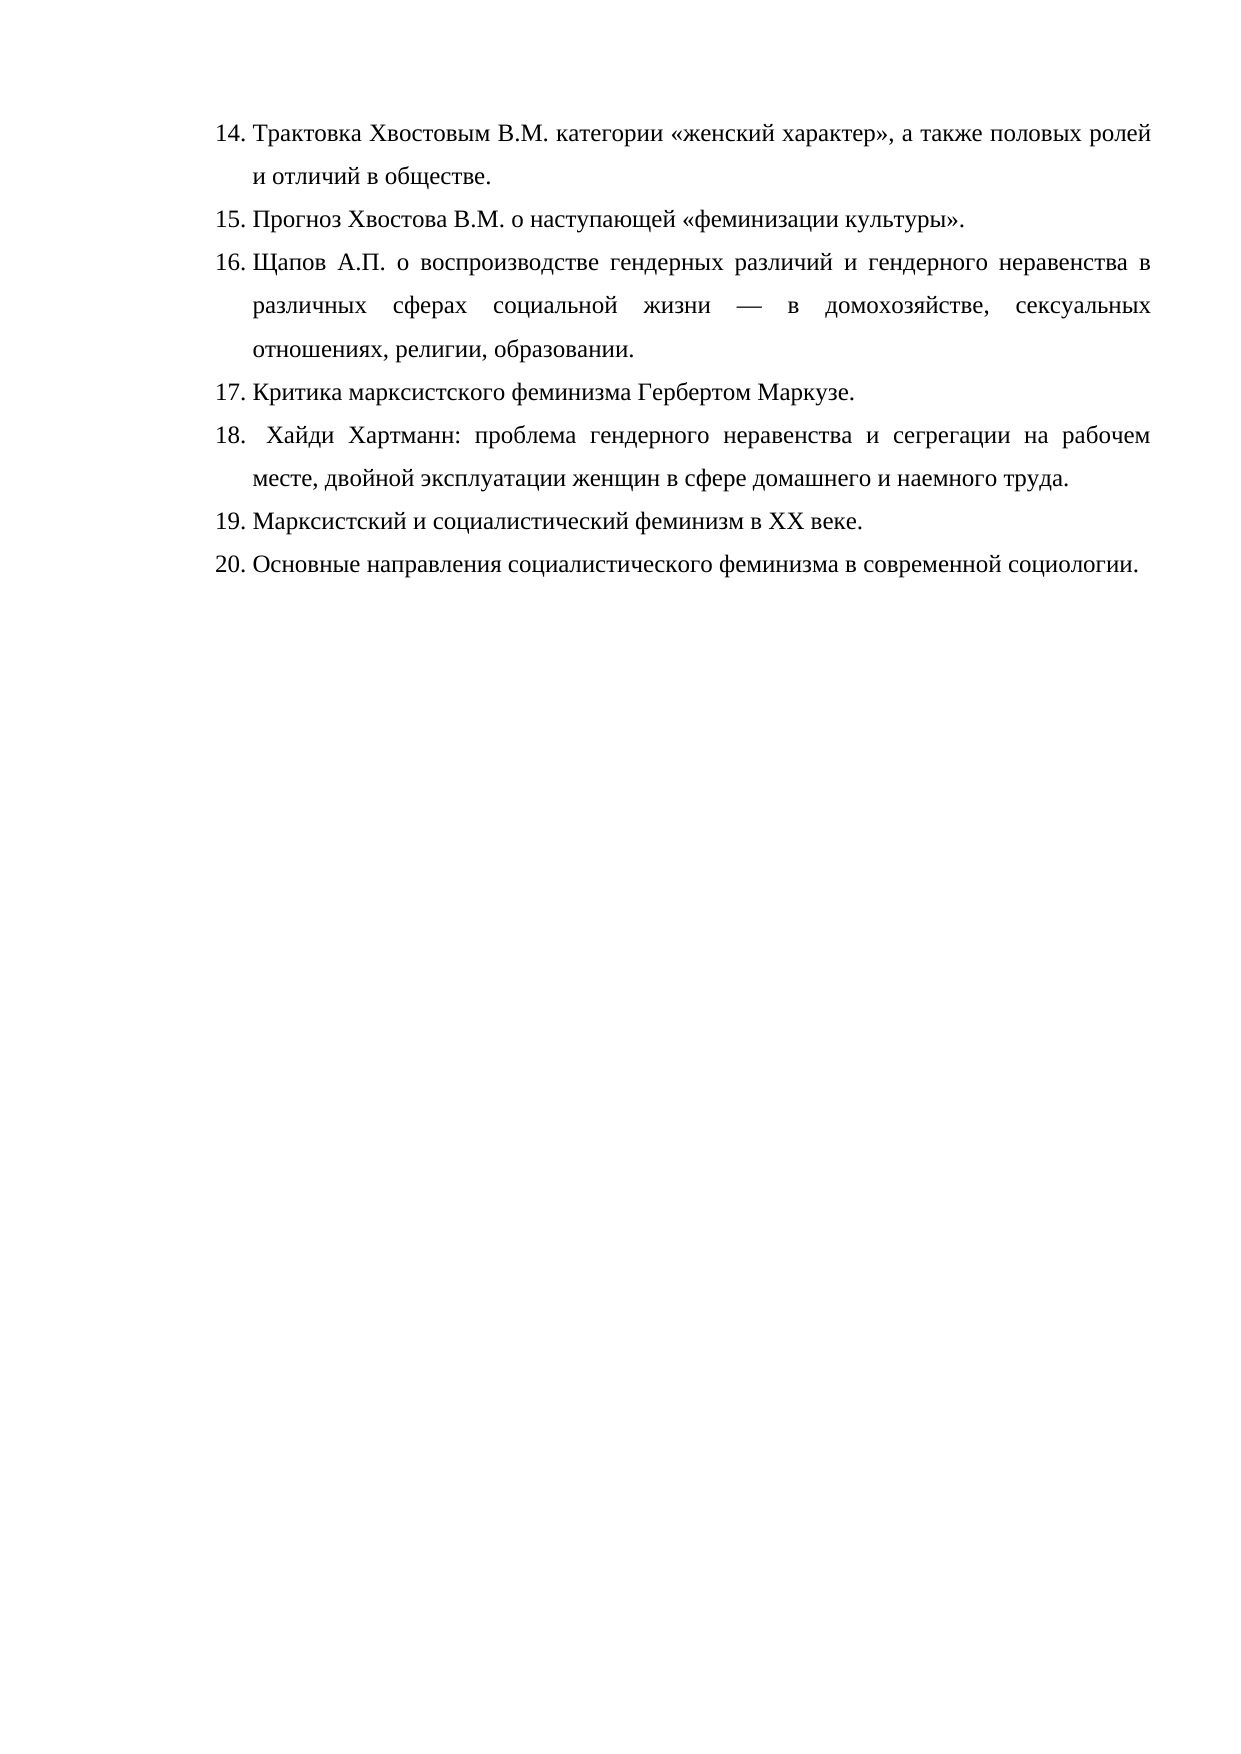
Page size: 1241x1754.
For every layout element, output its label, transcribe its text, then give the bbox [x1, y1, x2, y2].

list Трактовка Хвостовым В.М. категории «женский характер», а также половых ролей и отличий в обществе. [215, 118, 1152, 190]
list Хайди Хартманн: проблема гендерного неравенства и сегрегации на рабочем месте, двойной эксплуатации женщин в сфере домашнего и наемного труда. [215, 420, 1152, 492]
list Марксистский и социалистический феминизм в ХХ веке. [215, 506, 1152, 535]
list Критика марксистского феминизма Гербертом Маркузе. [215, 377, 1152, 406]
list Прогноз Хвостова В.М. о наступающей «феминизации культуры». [215, 204, 1152, 233]
list Основные направления социалистического феминизма в современной социологии. [215, 549, 1152, 578]
list Щапов А.П. о воспроизводстве гендерных различий и гендерного неравенства в различных сферах социальной жизни — в домохозяйстве, сексуальных отношениях, религии, образовании. [215, 247, 1152, 362]
